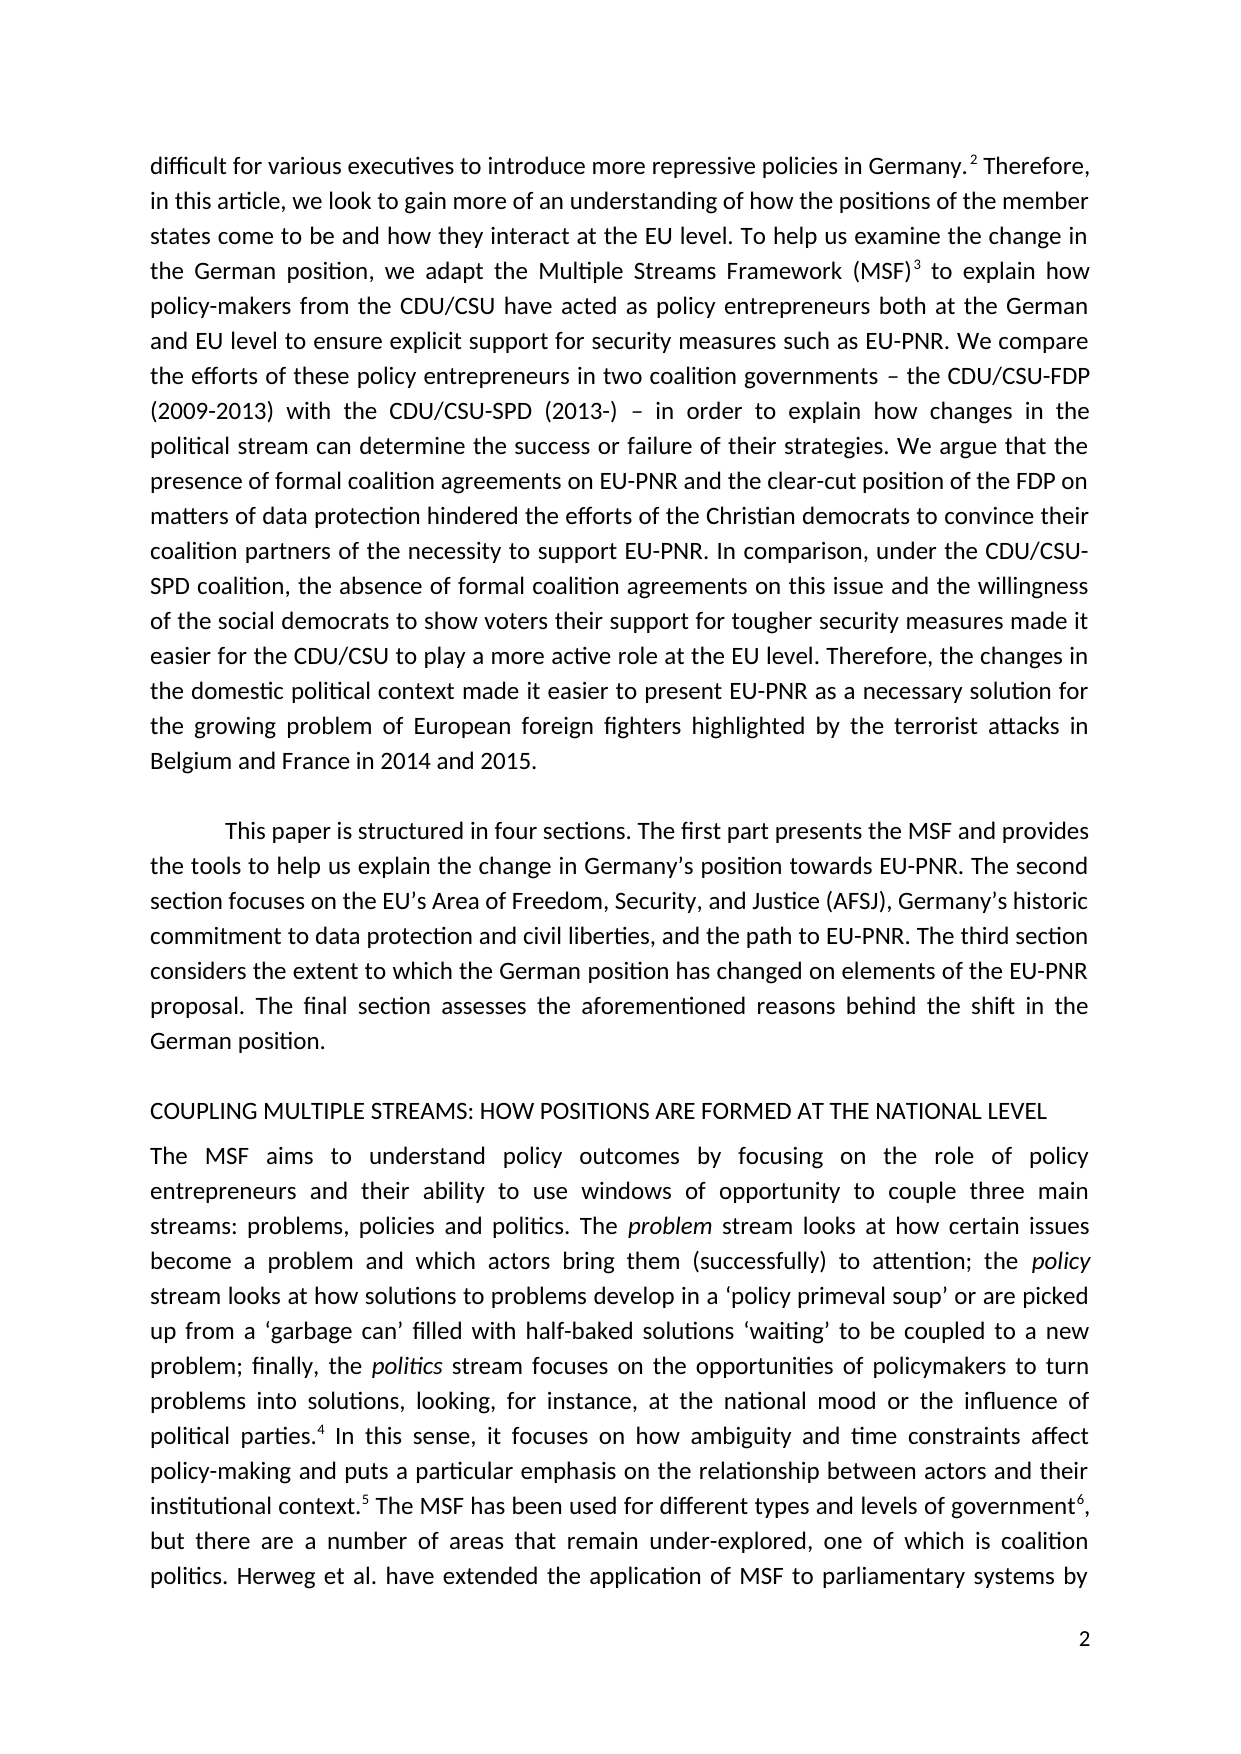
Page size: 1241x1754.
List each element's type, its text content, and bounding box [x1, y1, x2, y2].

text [150, 150, 1090, 776]
text This paper is structured in four sections. The first part presents the MSF and provides the tools to help us explain the change in Germany’s position towards EU-PNR. The second section focuses on the EU’s Area of Freedom, Security, and Justice (AFSJ), Germany’s historic commitment to data protection and civil liberties, and the path to EU-PNR. The third section considers the extent to which the German position has changed on elements of the EU-PNR proposal. The final section assesses the aforementioned reasons behind the shift in the German position. [150, 815, 1090, 1056]
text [150, 1140, 1090, 1591]
text COUPLING MULTIPLE STREAMS: HOW POSITIONS ARE FORMED AT THE NATIONAL LEVEL [150, 1095, 1090, 1126]
